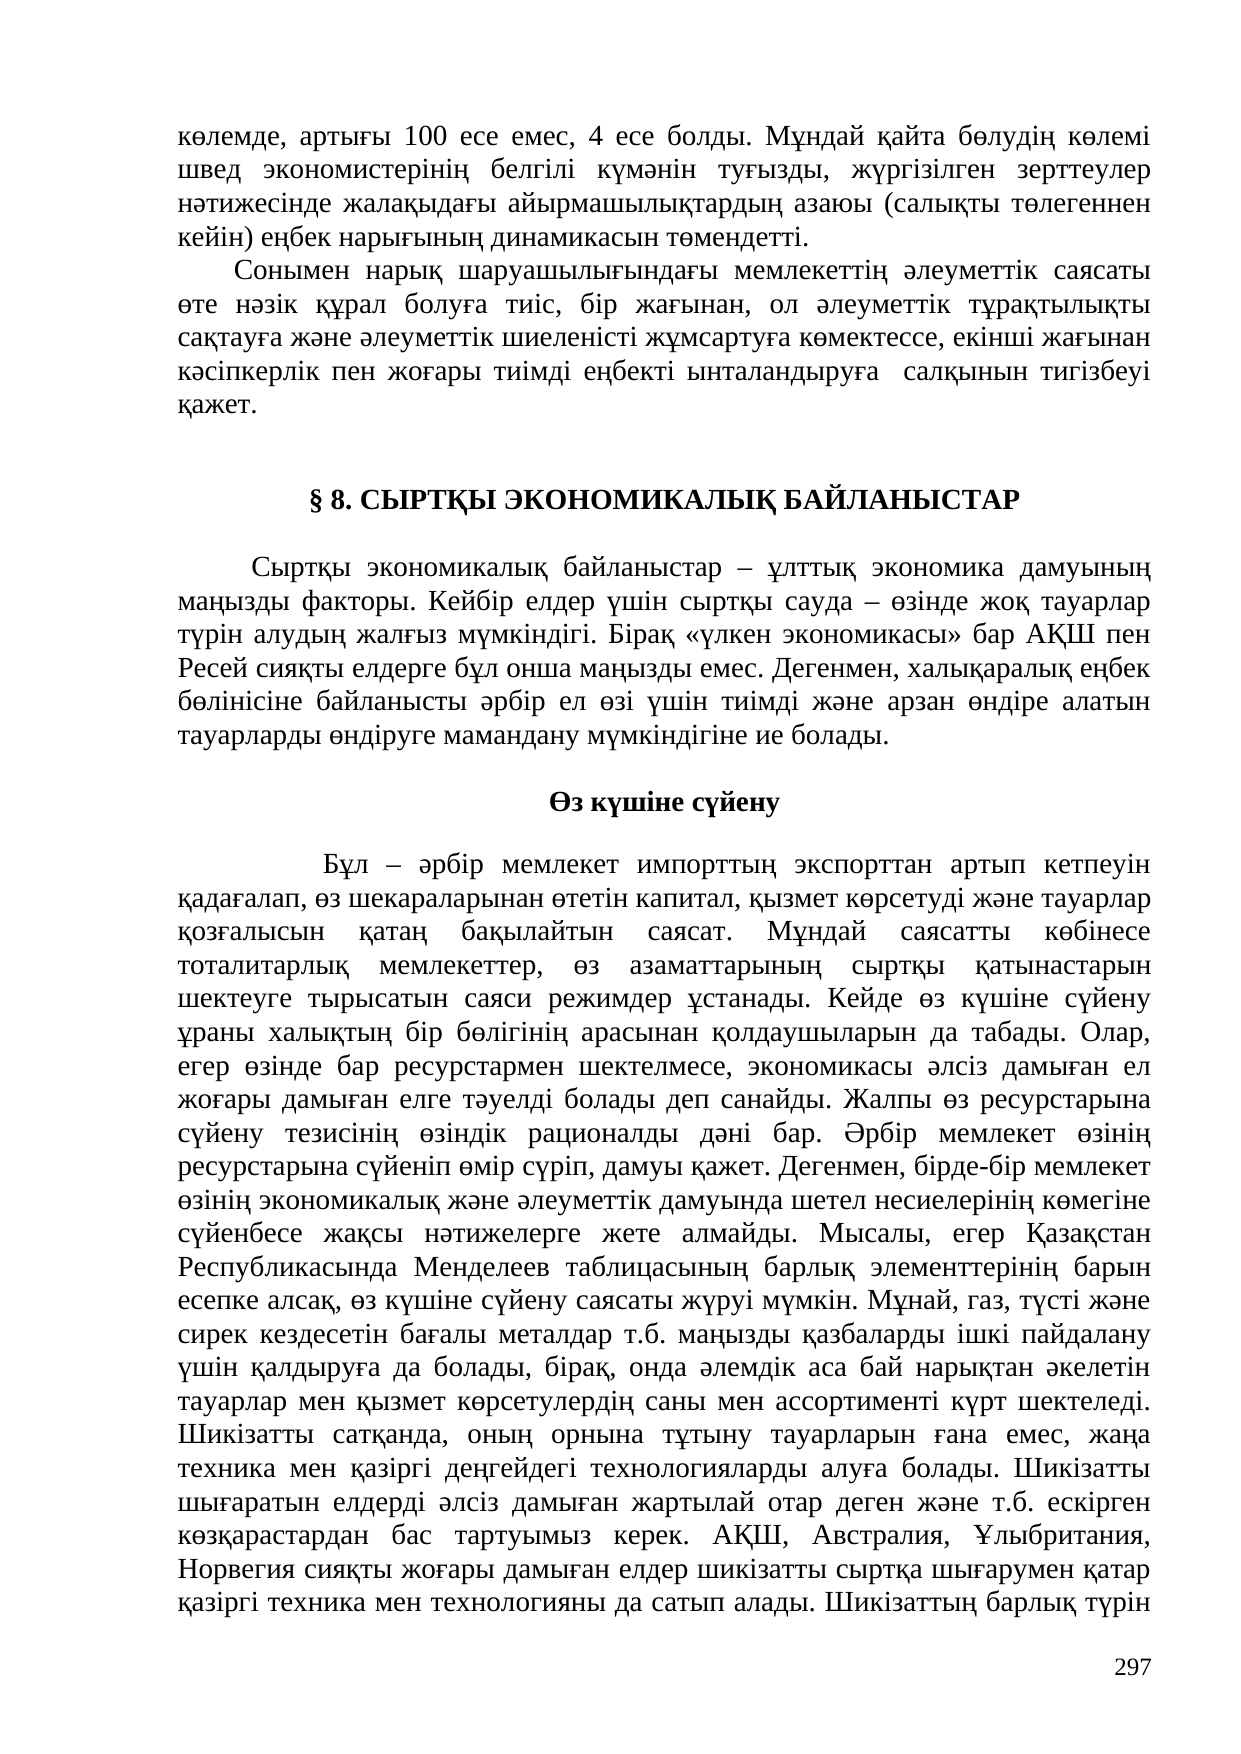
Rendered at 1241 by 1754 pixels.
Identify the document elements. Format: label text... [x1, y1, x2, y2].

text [177, 846, 1152, 1618]
text § 8. СЫРТҚЫ ЭКОНОМИКАЛЫҚ БАЙЛАНЫСТАР [177, 482, 1152, 516]
text Сыртқы экономикалық байланыстар – ұлттық экономика дамуының маңызды факторы. Кейбір елдер үшін сыртқы сауда – өзінде жоқ тауарлар түрін алудың жалғыз мүмкіндігі. Бірақ «үлкен экономикасы» бар АҚШ пен Ресей сияқты елдерге бұл онша маңызды емес. Дегенмен, халықаралық еңбек бөлінісіне байланысты әрбір ел өзі үшін тиімді және арзан өндіре алатын тауарларды өндіруге мамандану мүмкіндігіне ие болады. [177, 549, 1152, 751]
text Өз күшіне сүйену [177, 784, 1152, 818]
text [177, 118, 1152, 252]
text Сонымен нарық шаруашылығындағы мемлекеттің әлеуметтік саясаты өте нәзік құрал болуға тиіс, бір жағынан, ол әлеуметтік тұрақтылықты сақтауға және әлеуметтік шиеленісті жұмсартуға көмектессе, екінші жағынан кәсіпкерлік пен жоғары тиімді еңбекті ынталандыруға салқынын тигізбеуі қажет. [177, 252, 1152, 420]
